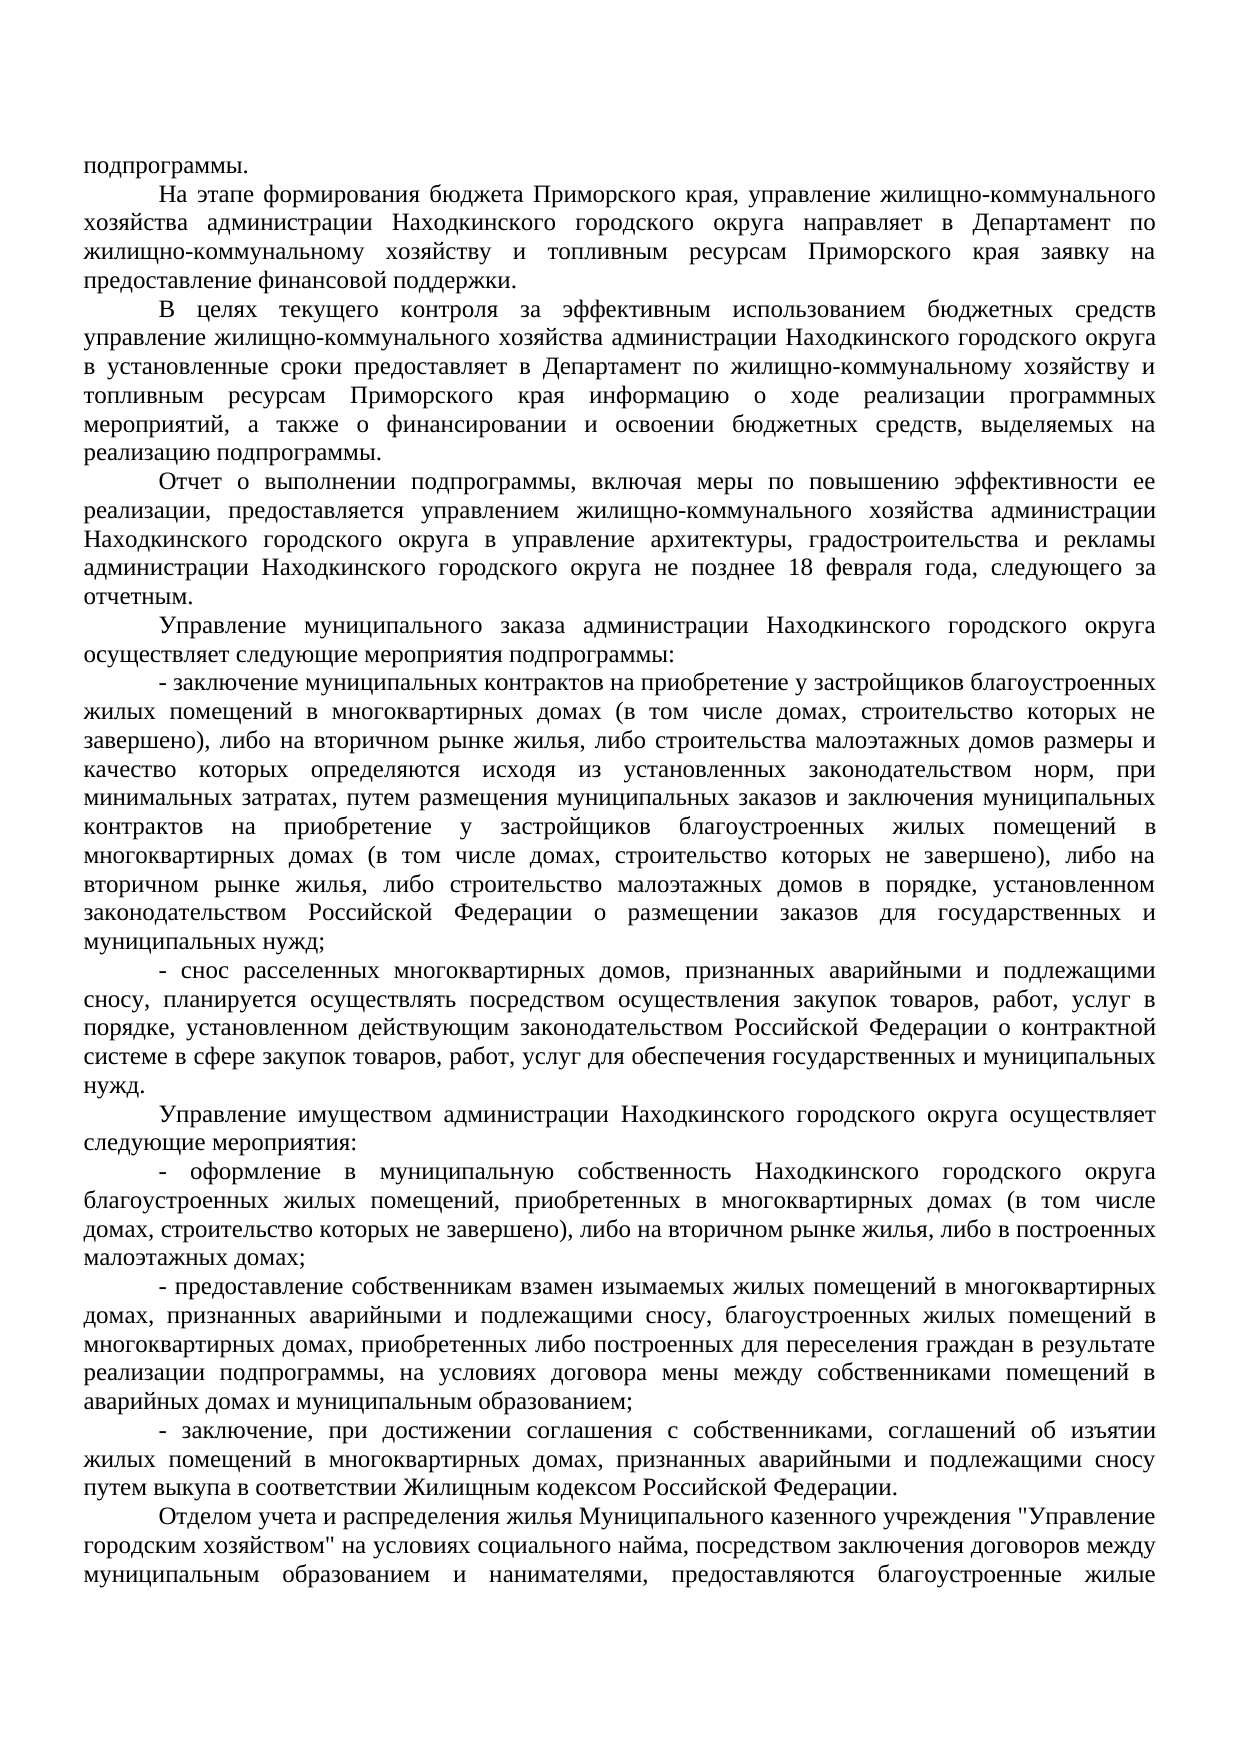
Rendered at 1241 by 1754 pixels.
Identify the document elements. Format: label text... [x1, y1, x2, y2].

text - снос расселенных многоквартирных домов, признанных аварийными и подлежащими сносу, планируется осуществлять посредством осуществления закупок товаров, работ, услуг в порядке, установленном действующим законодательством Российской Федерации о контрактной системе в сфере закупок товаров, работ, услуг для обеспечения государственных и муниципальных нужд. [83, 955, 1157, 1099]
text Управление муниципального заказа администрации Находкинского городского округа осуществляет следующие мероприятия подпрограммы: [83, 610, 1157, 667]
text - оформление в муниципальную собственность Находкинского городского округа благоустроенных жилых помещений, приобретенных в многоквартирных домах (в том числе домах, строительство которых не завершено), либо на вторичном рынке жилья, либо в построенных малоэтажных домах; [83, 1156, 1157, 1271]
text На этапе формирования бюджета Приморского края, управление жилищно-коммунального хозяйства администрации Находкинского городского округа направляет в Департамент по жилищно-коммунальному хозяйству и топливным ресурсам Приморского края заявку на предоставление финансовой поддержки. [83, 179, 1157, 294]
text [83, 150, 1157, 179]
text - заключение муниципальных контрактов на приобретение у застройщиков благоустроенных жилых помещений в многоквартирных домах (в том числе домах, строительство которых не завершено), либо на вторичном рынке жилья, либо строительства малоэтажных домов размеры и качество которых определяются исходя из установленных законодательством норм, при минимальных затратах, путем размещения муниципальных заказов и заключения муниципальных контрактов на приобретение у застройщиков благоустроенных жилых помещений в многоквартирных домах (в том числе домах, строительство которых не завершено), либо на вторичном рынке жилья, либо строительство малоэтажных домов в порядке, установленном законодательством Российской Федерации о размещении заказов для государственных и муниципальных нужд; [83, 667, 1157, 955]
text - заключение, при достижении соглашения с собственниками, соглашений об изъятии жилых помещений в многоквартирных домах, признанных аварийными и подлежащими сносу путем выкупа в соответствии Жилищным кодексом Российской Федерации. [83, 1415, 1157, 1501]
text - предоставление собственникам взамен изымаемых жилых помещений в многоквартирных домах, признанных аварийными и подлежащими сносу, благоустроенных жилых помещений в многоквартирных домах, приобретенных либо построенных для переселения граждан в результате реализации подпрограммы, на условиях договора мены между собственниками помещений в аварийных домах и муниципальным образованием; [83, 1271, 1157, 1415]
text В целях текущего контроля за эффективным использованием бюджетных средств управление жилищно-коммунального хозяйства администрации Находкинского городского округа в установленные сроки предоставляет в Департамент по жилищно-коммунальному хозяйству и топливным ресурсам Приморского края информацию о ходе реализации программных мероприятий, а также о финансировании и освоении бюджетных средств, выделяемых на реализацию подпрограммы. [83, 294, 1157, 466]
text Отчет о выполнении подпрограммы, включая меры по повышению эффективности ее реализации, предоставляется управлением жилищно-коммунального хозяйства администрации Находкинского городского округа в управление архитектуры, градостроительства и рекламы администрации Находкинского городского округа не позднее 18 февраля года, следующего за отчетным. [83, 466, 1157, 610]
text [83, 1501, 1157, 1587]
text Управление имуществом администрации Находкинского городского округа осуществляет следующие мероприятия: [83, 1099, 1157, 1156]
